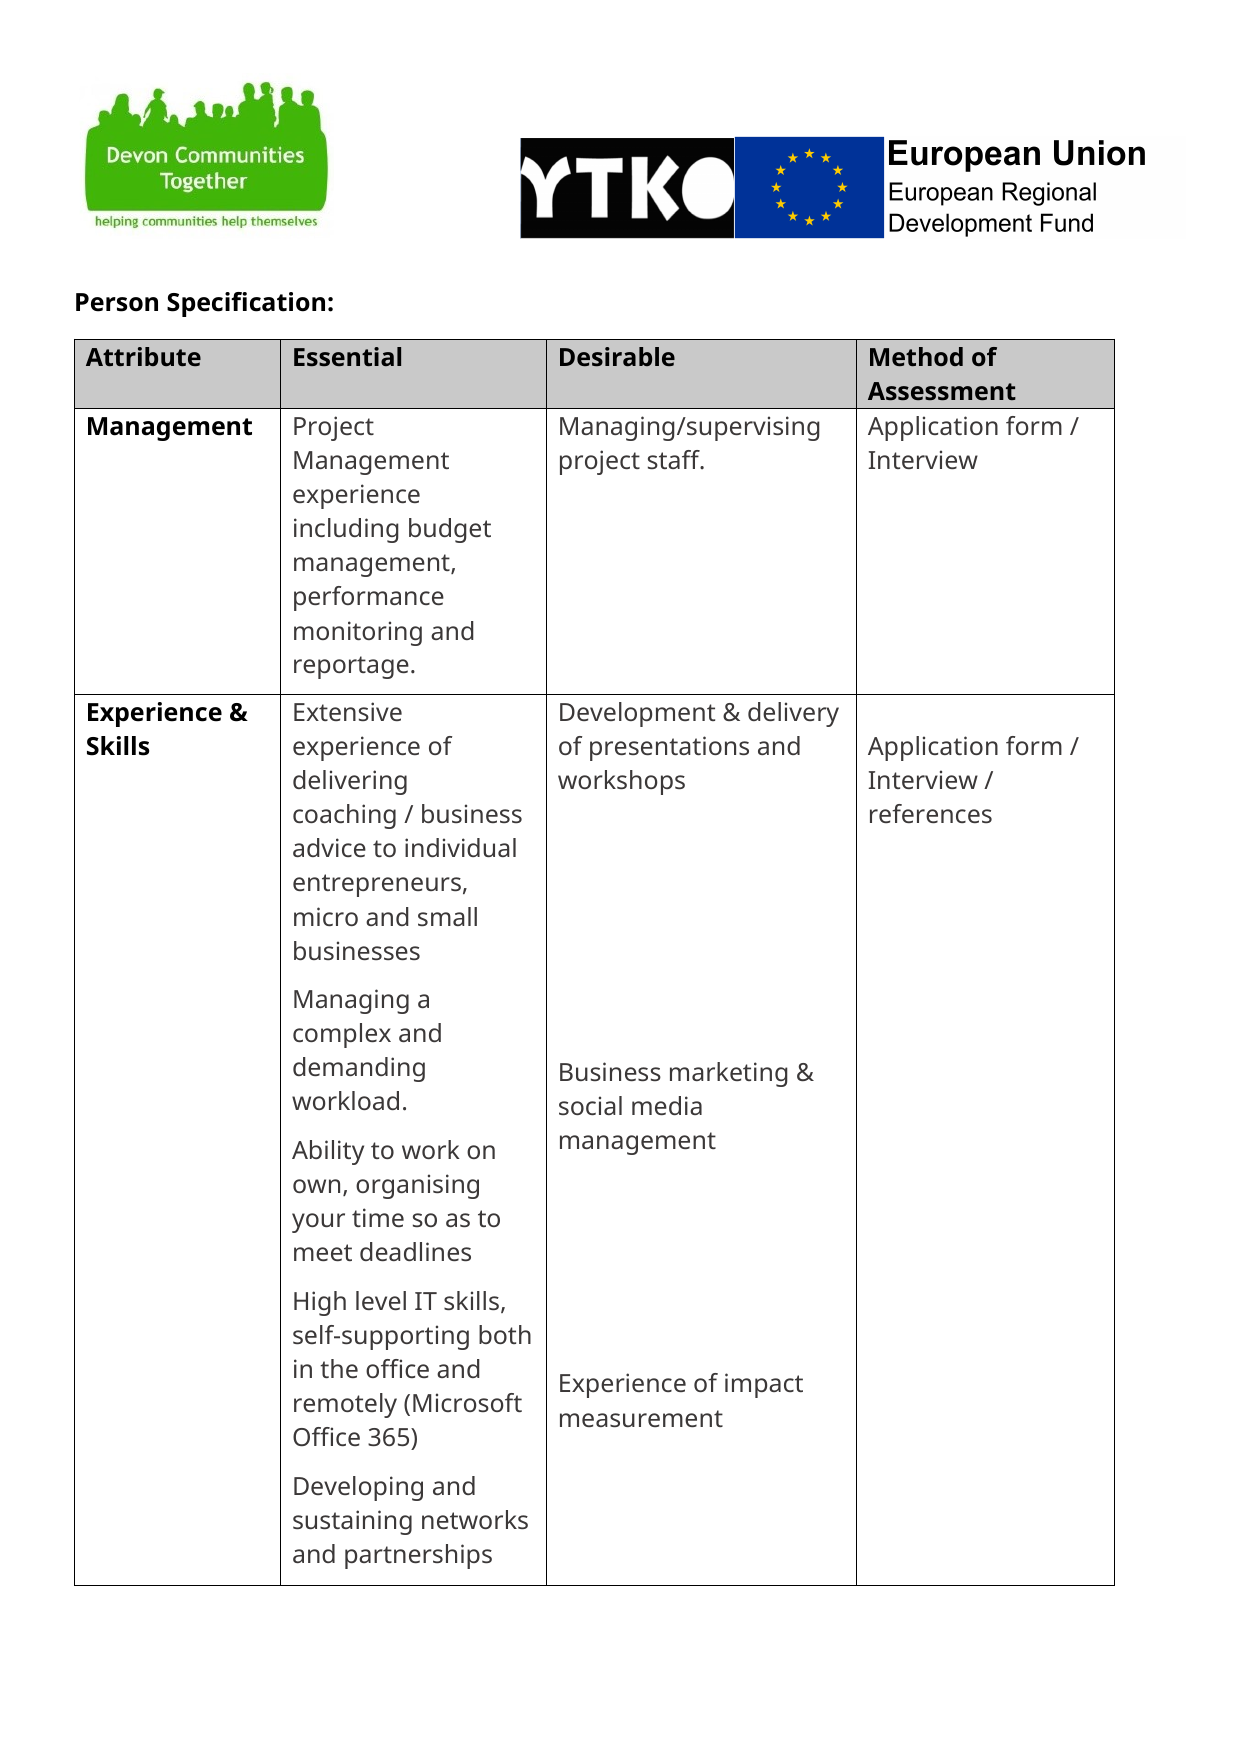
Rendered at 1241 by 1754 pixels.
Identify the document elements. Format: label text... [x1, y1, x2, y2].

table_cell Project Management experience including budget management, performance monitoring and reportage. [281, 409, 546, 694]
table_header Desirable [547, 340, 856, 408]
table_header Method of Assessment [857, 340, 1114, 408]
table_cell Application form / Interview / references [857, 695, 1114, 1585]
table_header Essential [281, 340, 546, 408]
table_cell Management [75, 409, 280, 694]
table_cell Experience & Skills [75, 695, 280, 1585]
table_cell Managing/supervising project staff. [547, 409, 856, 694]
table_header Attribute [75, 340, 280, 408]
picture [79, 73, 334, 239]
picture [520, 136, 1186, 239]
text Person Specification: [74, 285, 1196, 319]
table_cell Development & delivery of presentations and workshops Business marketing & social media management Experience of impact measurement [547, 695, 856, 1585]
table_cell Application form / Interview [857, 409, 1114, 694]
